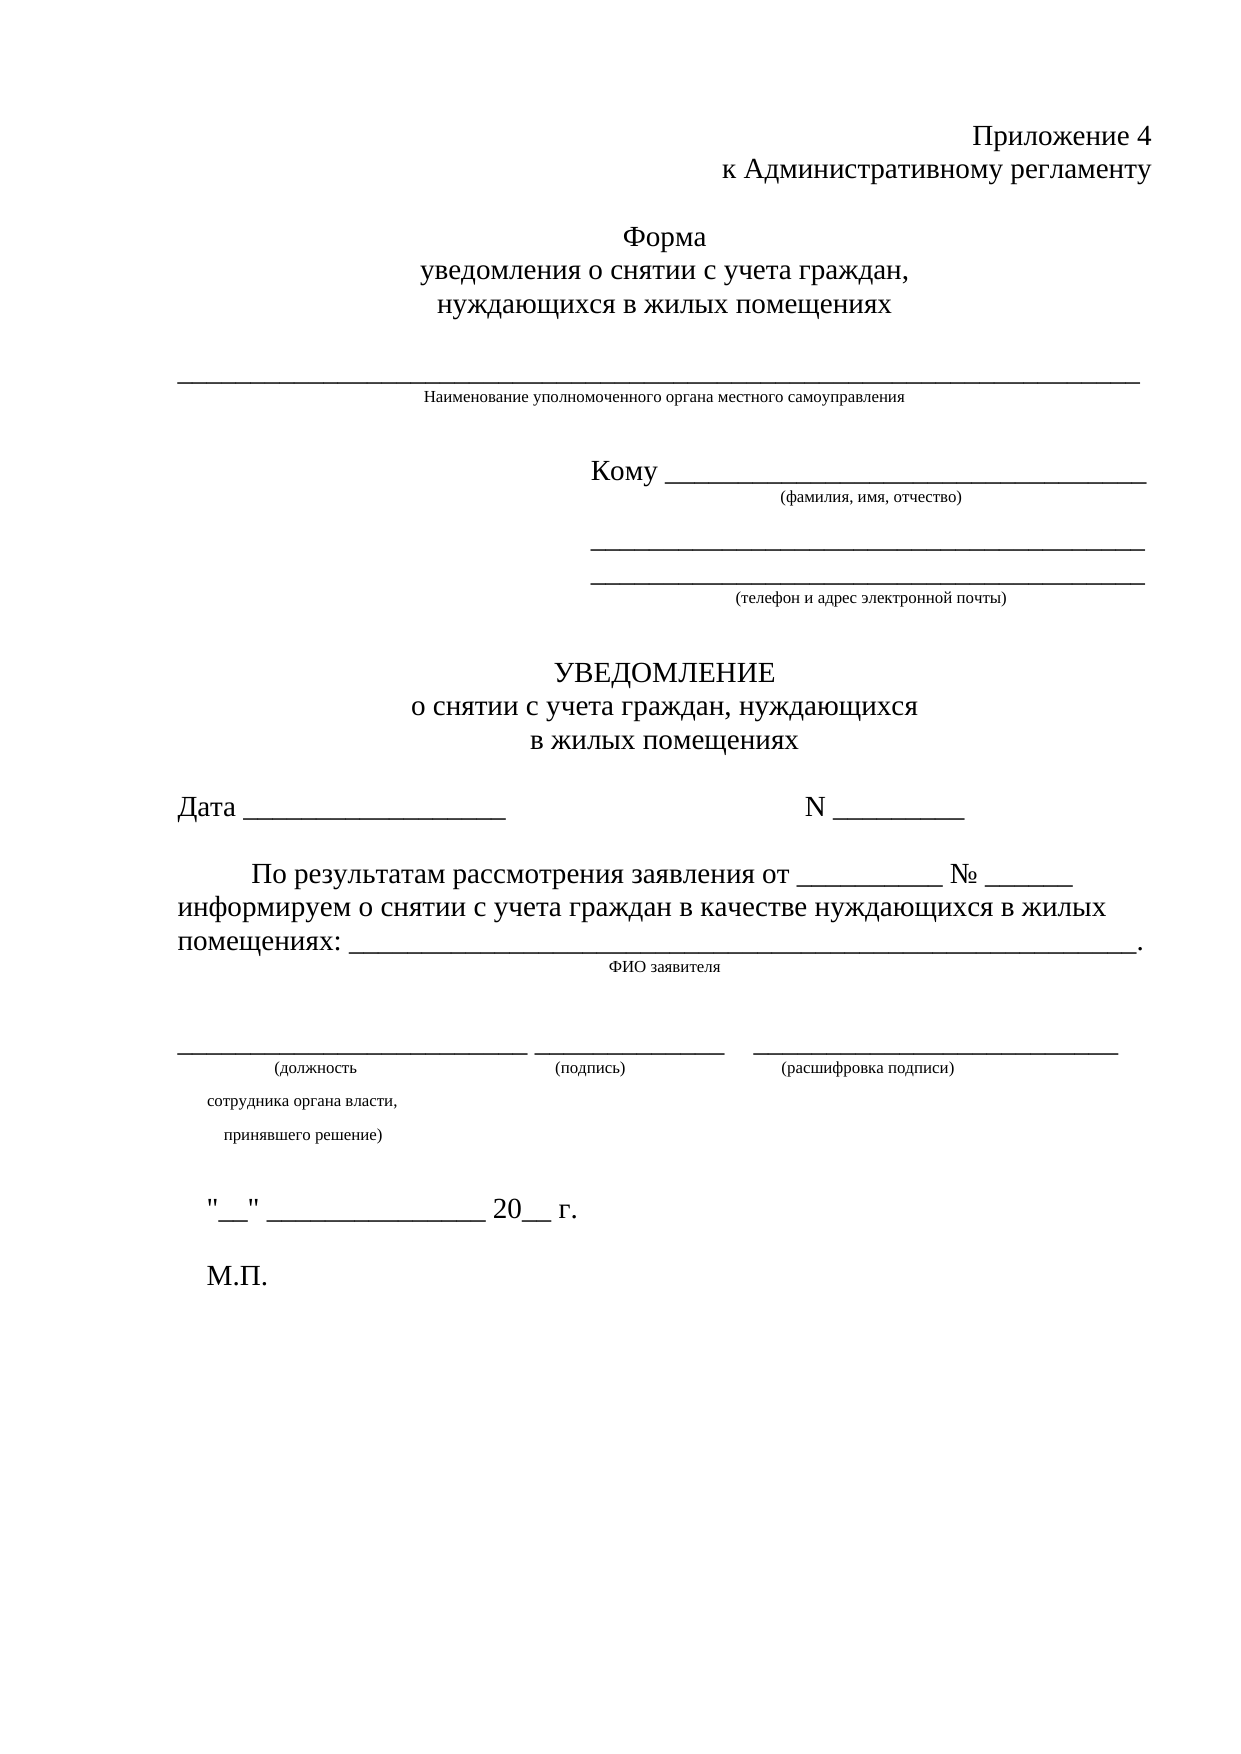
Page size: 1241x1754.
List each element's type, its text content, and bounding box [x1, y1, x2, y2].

text __________________________________________________________________ [177, 353, 1152, 386]
text к Административному регламенту [177, 152, 1152, 185]
text (должность (подпись) (расшифровка подписи) [177, 1057, 1152, 1091]
text помещениях: ______________________________________________________. [177, 923, 1152, 957]
text (фамилия, имя, отчество) [591, 487, 1152, 521]
text Наименование уполномоченного органа местного самоуправления [177, 386, 1152, 420]
text УВЕДОМЛЕНИЕ [177, 655, 1152, 688]
text сотрудника органа власти, [177, 1091, 1152, 1124]
text информируем о снятии с учета граждан в качестве нуждающихся в жилых [177, 889, 1152, 923]
text ______________________________________ [591, 554, 1152, 588]
text ________________________ _____________ _________________________ [177, 1024, 1152, 1057]
text Форма [177, 219, 1152, 252]
text ______________________________________ [591, 521, 1152, 554]
text По результатам рассмотрения заявления от __________ № ______ [177, 856, 1152, 889]
text М.П. [177, 1258, 1152, 1292]
text ФИО заявителя [177, 957, 1152, 990]
text в жилых помещениях [177, 722, 1152, 755]
text (телефон и адрес электронной почты) [591, 588, 1152, 621]
text "__" _______________ 20__ г. [177, 1191, 1152, 1225]
text Приложение 4 [177, 118, 1152, 152]
text Дата __________________ N _________ [177, 789, 1152, 822]
text уведомления о снятии с учета граждан, [177, 252, 1152, 286]
text нуждающихся в жилых помещениях [177, 286, 1152, 319]
text принявшего решение) [177, 1124, 1152, 1158]
text Кому _________________________________ [591, 453, 1152, 487]
text о снятии с учета граждан, нуждающихся [177, 688, 1152, 722]
